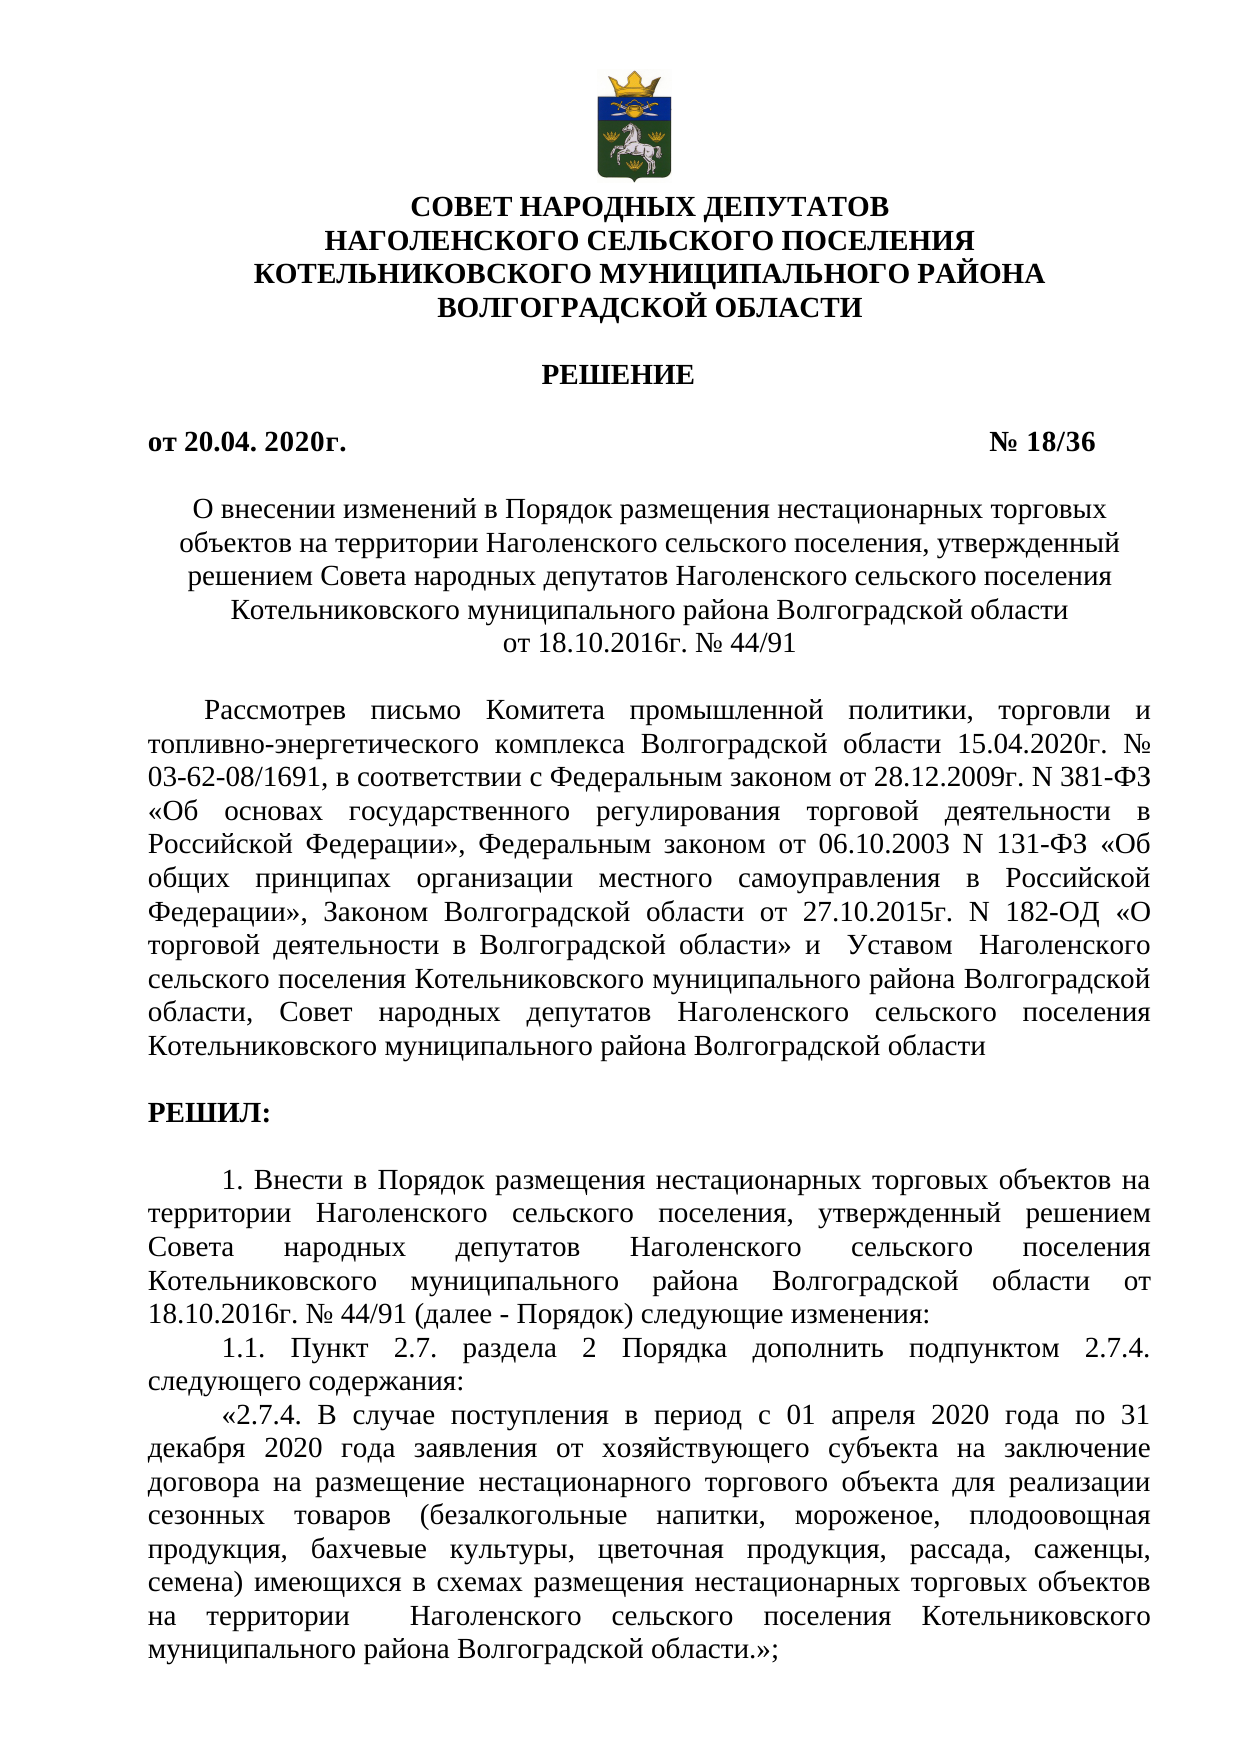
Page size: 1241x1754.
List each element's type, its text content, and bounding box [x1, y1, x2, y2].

text «2.7.4. В случае поступления в период с 01 апреля 2020 года по 31 декабря 2020 года заявления от хозяйствующего субъекта на заключение договора на размещение нестационарного торгового объекта для реализации сезонных товаров (безалкогольные напитки, мороженое, плодоовощная продукция, бахчевые культуры, цветочная продукция, рассада, саженцы, семена) имеющихся в схемах размещения нестационарных торговых объектов на территории Наголенского сельского поселения Котельниковского муниципального района Волгоградской области.»; [148, 1397, 1152, 1665]
text РЕШЕНИЕ [148, 357, 1152, 391]
text 1.1. Пункт 2.7. раздела 2 Порядка дополнить подпунктом 2.7.4. следующего содержания: [148, 1330, 1152, 1397]
text ВОЛГОГРАДСКОЙ ОБЛАСТИ [148, 290, 1152, 323]
text от 20.04. 2020г. № 18/36 [148, 424, 1152, 458]
text НАГОЛЕНСКОГО СЕЛЬСКОГО ПОСЕЛЕНИЯ [148, 223, 1152, 256]
text Рассмотрев письмо Комитета промышленной политики, торговли и топливно-энергетического комплекса Волгоградской области 15.04.2020г. № 03-62-08/1691, в соответствии с Федеральным законом от 28.12.2009г. N 381-ФЗ «Об основах государственного регулирования торговой деятельности в Российской Федерации», Федеральным законом от 06.10.2003 N 131-ФЗ «Об общих принципах организации местного самоуправления в Российской Федерации», Законом Волгоградской области от 27.10.2015г. N 182-ОД «О торговой деятельности в Волгоградской области» и Уставом Наголенского сельского поселения Котельниковского муниципального района Волгоградской области, Совет народных депутатов Наголенского сельского поселения Котельниковского муниципального района Волгоградской области [148, 692, 1152, 1061]
text от 18.10.2016г. № 44/91 [148, 625, 1152, 659]
text СОВЕТ НАРОДНЫХ ДЕПУТАТОВ [148, 189, 1152, 223]
text КОТЕЛЬНИКОВСКОГО МУНИЦИПАЛЬНОГО РАЙОНА [148, 256, 1152, 290]
text РЕШИЛ: [148, 1095, 1152, 1128]
text 1. Внести в Порядок размещения нестационарных торговых объектов на территории Наголенского сельского поселения, утвержденный решением Совета народных депутатов Наголенского сельского поселения Котельниковского муниципального района Волгоградской области от 18.10.2016г. № 44/91 (далее - Порядок) следующие изменения: [148, 1162, 1152, 1330]
text О внесении изменений в Порядок размещения нестационарных торговых объектов на территории Наголенского сельского поселения, утвержденный решением Совета народных депутатов Наголенского сельского поселения Котельниковского муниципального района Волгоградской области [148, 491, 1152, 625]
picture [597, 69, 672, 183]
